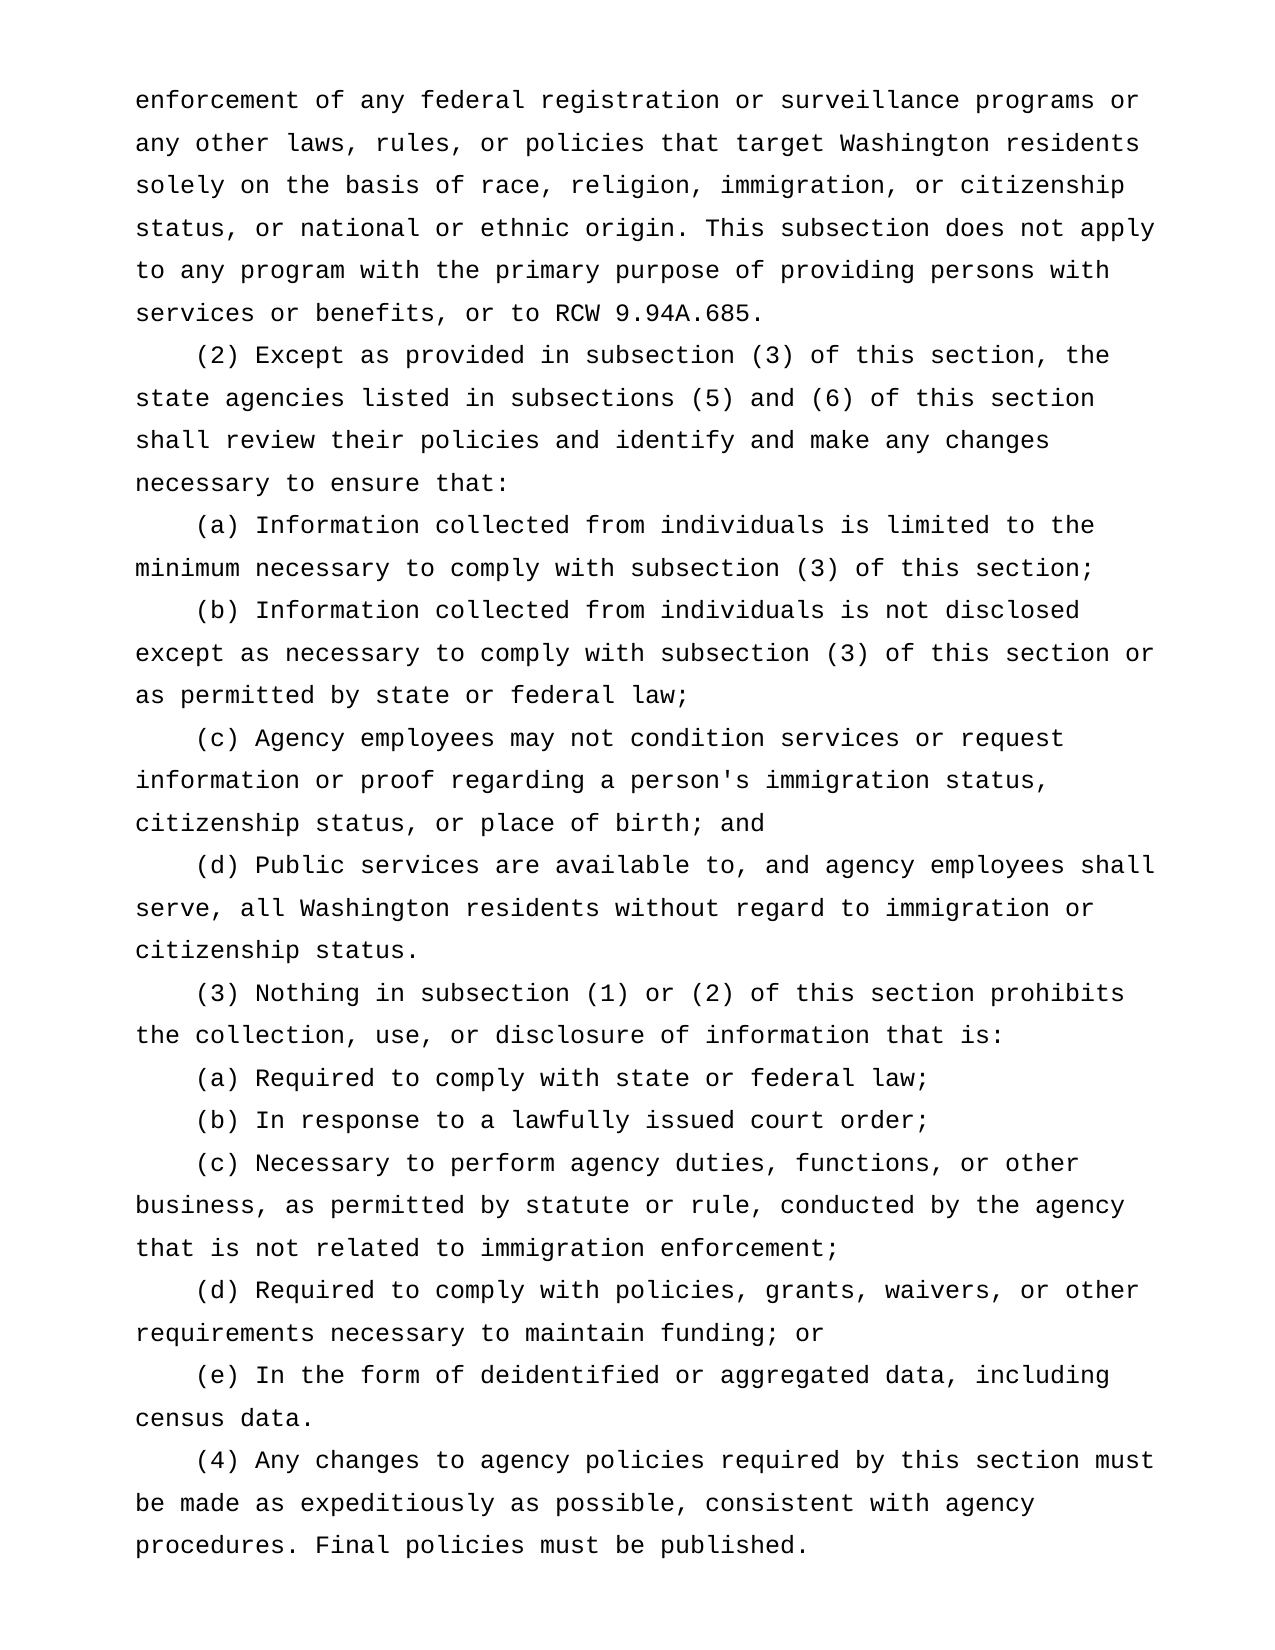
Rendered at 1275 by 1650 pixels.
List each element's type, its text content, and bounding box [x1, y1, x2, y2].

text (e) In the form of deidentified or aggregated data, including census data. [135, 1350, 1170, 1435]
text (c) Agency employees may not condition services or request information or proof regarding a person's immigration status, citizenship status, or place of birth; and [135, 712, 1170, 840]
text (a) Required to comply with state or federal law; [135, 1052, 1170, 1095]
text (b) Information collected from individuals is not disclosed except as necessary to comply with subsection (3) of this section or as permitted by state or federal law; [135, 585, 1170, 712]
text (b) In response to a lawfully issued court order; [135, 1095, 1170, 1137]
text (d) Public services are available to, and agency employees shall serve, all Washington residents without regard to immigration or citizenship status. [135, 840, 1170, 967]
text (c) Necessary to perform agency duties, functions, or other business, as permitted by statute or rule, conducted by the agency that is not related to immigration enforcement; [135, 1137, 1170, 1265]
text (4) Any changes to agency policies required by this section must be made as expeditiously as possible, consistent with agency procedures. Final policies must be published. [135, 1435, 1170, 1562]
text (2) Except as provided in subsection (3) of this section, the state agencies listed in subsections (5) and (6) of this section shall review their policies and identify and make any changes necessary to ensure that: [135, 330, 1170, 500]
text (d) Required to comply with policies, grants, waivers, or other requirements necessary to maintain funding; or [135, 1265, 1170, 1350]
text (a) Information collected from individuals is limited to the minimum necessary to comply with subsection (3) of this section; [135, 500, 1170, 585]
text (3) Nothing in subsection (1) or (2) of this section prohibits the collection, use, or disclosure of information that is: [135, 967, 1170, 1052]
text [135, 75, 1170, 330]
